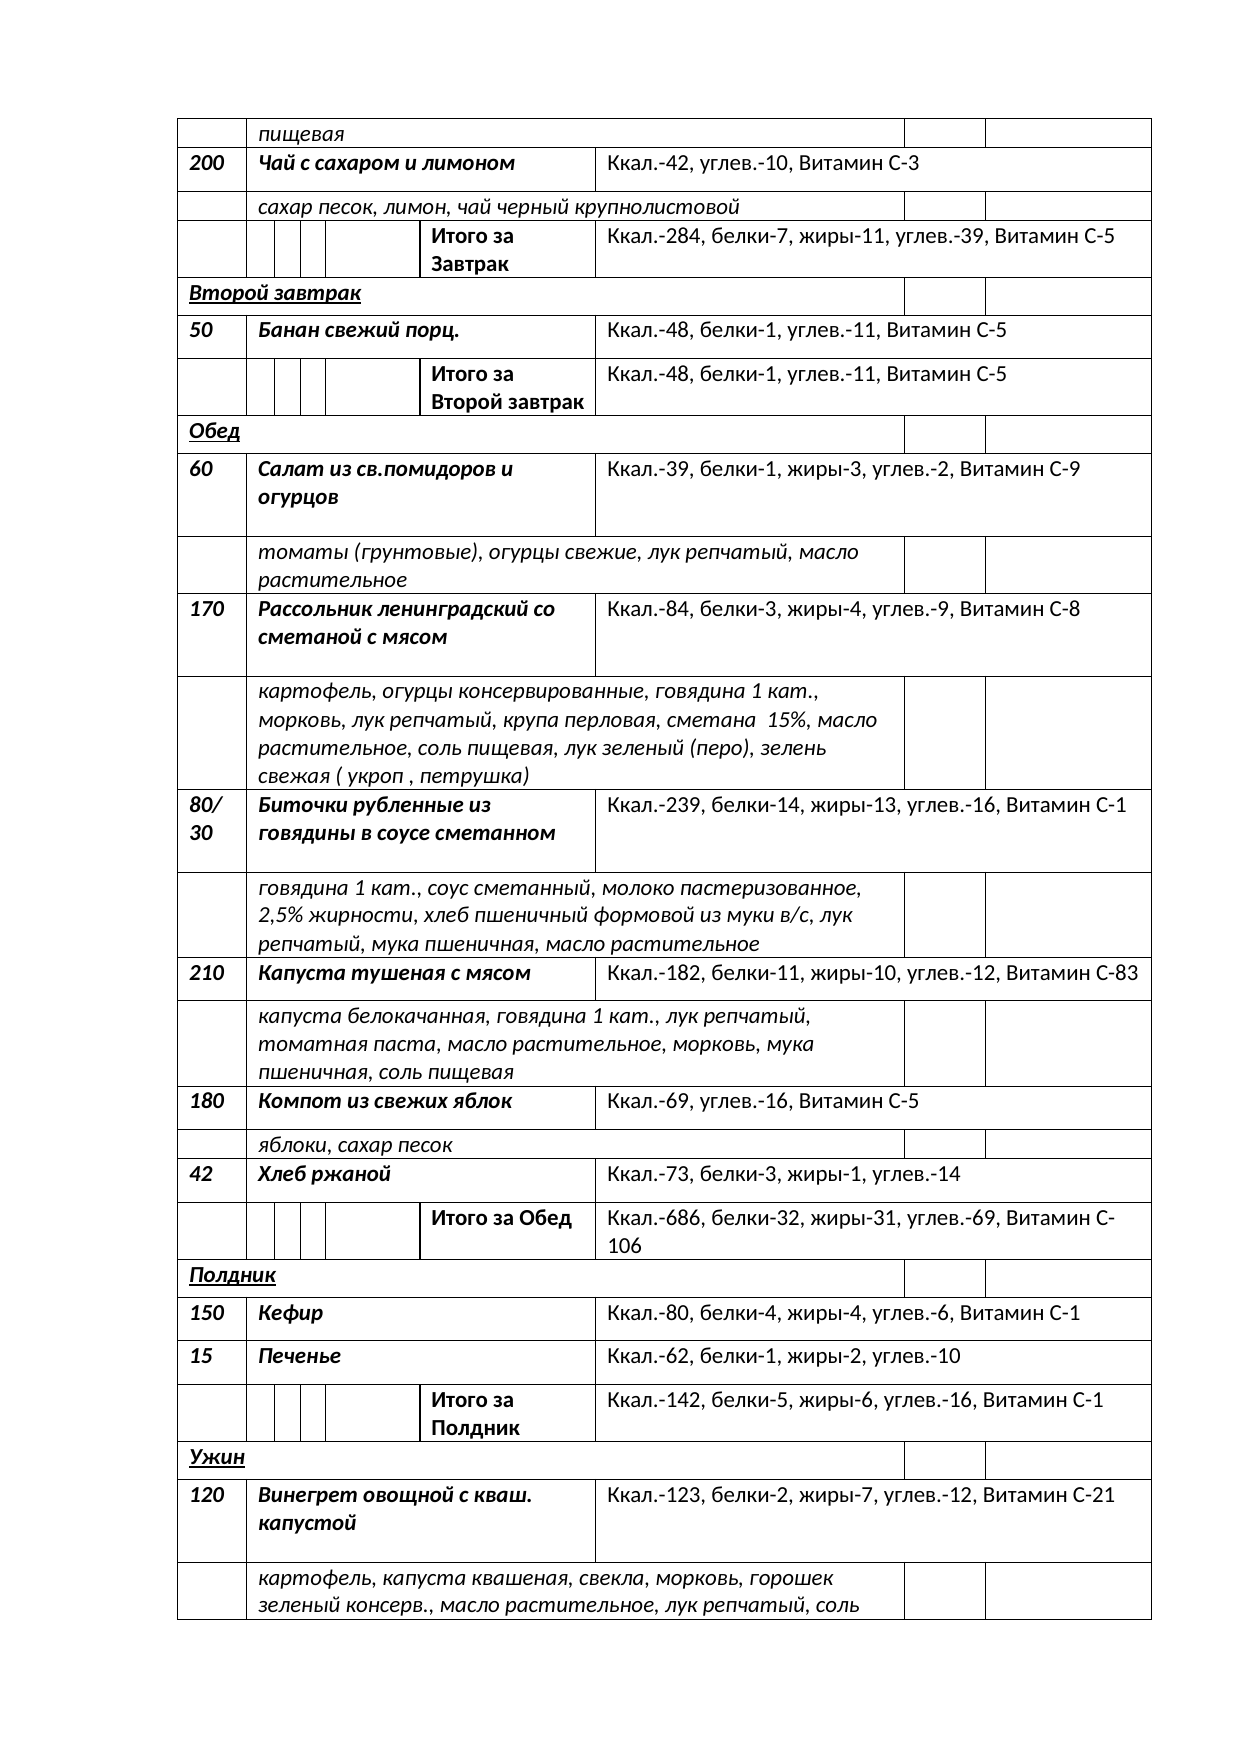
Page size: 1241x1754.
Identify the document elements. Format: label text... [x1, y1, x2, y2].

table_cell [178, 192, 246, 220]
table_cell [301, 1385, 325, 1441]
table_cell Обед [178, 416, 904, 453]
table_cell [905, 192, 985, 220]
table_cell [275, 359, 300, 415]
table_cell [301, 1203, 325, 1259]
table_cell капуста белокачанная, говядина 1 кат., лук репчатый, томатная паста, масло растительное, морковь, мука пшеничная, соль пищевая [247, 1001, 904, 1086]
table_cell [178, 1563, 246, 1619]
table_cell [178, 1385, 246, 1441]
table_cell [986, 1001, 1151, 1086]
table_cell [986, 1563, 1151, 1619]
table_cell [905, 1001, 985, 1086]
table_cell 180 [178, 1087, 246, 1129]
table_cell [986, 873, 1151, 957]
table_cell Ккал.-182, белки-11, жиры-10, углев.-12, Витамин С-83 [596, 958, 1151, 1000]
table_cell Рассольник ленинградский со сметаной с мясом [247, 594, 595, 676]
table_cell [247, 1203, 274, 1259]
table_cell [178, 1130, 246, 1158]
table_cell Ккал.-73, белки-3, жиры-1, углев.-14 [596, 1159, 1151, 1202]
table_cell Ккал.-686, белки-32, жиры-31, углев.-69, Витамин С-106 [596, 1203, 1151, 1259]
table_cell [905, 1130, 985, 1158]
table_cell Итого за Второй завтрак [421, 359, 595, 415]
table_cell томаты (грунтовые), огурцы свежие, лук репчатый, масло растительное [247, 537, 904, 593]
table_cell [178, 537, 246, 593]
table_cell 80/30 [178, 790, 246, 872]
table_cell [905, 278, 985, 314]
table_cell [986, 1442, 1151, 1479]
table_cell 200 [178, 148, 246, 191]
table_cell [326, 221, 419, 277]
table_cell Ккал.-48, белки-1, углев.-11, Витамин С-5 [596, 359, 1151, 415]
table_cell Чай с сахаром и лимоном [247, 148, 595, 191]
table_cell [247, 1385, 274, 1441]
table_cell [905, 1563, 985, 1619]
table_cell Ккал.-239, белки-14, жиры-13, углев.-16, Витамин С-1 [596, 790, 1151, 872]
table_cell [986, 416, 1151, 453]
table_cell [247, 359, 274, 415]
table_cell Итого за Полдник [421, 1385, 595, 1441]
table_cell 170 [178, 594, 246, 676]
table_cell [905, 537, 985, 593]
table_cell 120 [178, 1480, 246, 1562]
table_cell 50 [178, 316, 246, 358]
table_cell Ккал.-42, углев.-10, Витамин С-3 [596, 148, 1151, 191]
table_cell [905, 1442, 985, 1479]
table_cell говядина 1 кат., соус сметанный, молоко пастеризованное, 2,5% жирности, хлеб пшеничный формовой из муки в/с, лук репчатый, мука пшеничная, масло растительное [247, 873, 904, 957]
table_cell Банан свежий порц. [247, 316, 595, 358]
table_cell Салат из св.помидоров и огурцов [247, 454, 595, 536]
table_cell [178, 677, 246, 789]
table_cell [178, 119, 246, 147]
table_cell [905, 873, 985, 957]
table_cell [178, 1203, 246, 1259]
table_cell [986, 677, 1151, 789]
table_cell [326, 359, 419, 415]
table_cell Ккал.-142, белки-5, жиры-6, углев.-16, Витамин С-1 [596, 1385, 1151, 1441]
table_cell Ккал.-84, белки-3, жиры-4, углев.-9, Витамин С-8 [596, 594, 1151, 676]
table_cell Ккал.-123, белки-2, жиры-7, углев.-12, Витамин С-21 [596, 1480, 1151, 1562]
table_cell [178, 359, 246, 415]
table_cell [247, 221, 274, 277]
table_cell Ккал.-80, белки-4, жиры-4, углев.-6, Витамин С-1 [596, 1298, 1151, 1340]
table_cell [178, 221, 246, 277]
table_cell [905, 1260, 985, 1297]
table_cell [301, 359, 325, 415]
table_cell [986, 192, 1151, 220]
table_cell 150 [178, 1298, 246, 1340]
table_cell Винегрет овощной с кваш. капустой [247, 1480, 595, 1562]
table_cell 210 [178, 958, 246, 1000]
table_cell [247, 119, 904, 147]
table_cell яблоки, сахар песок [247, 1130, 904, 1158]
table_cell Ккал.-48, белки-1, углев.-11, Витамин С-5 [596, 316, 1151, 358]
table_cell [905, 119, 985, 147]
table_cell сахар песок, лимон, чай черный крупнолистовой [247, 192, 904, 220]
table_cell [326, 1203, 419, 1259]
table_cell Ккал.-39, белки-1, жиры-3, углев.-2, Витамин С-9 [596, 454, 1151, 536]
table_cell Ккал.-62, белки-1, жиры-2, углев.-10 [596, 1341, 1151, 1384]
table_cell Хлеб ржаной [247, 1159, 595, 1202]
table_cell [247, 1563, 904, 1619]
table_cell [326, 1385, 419, 1441]
table_cell Кефир [247, 1298, 595, 1340]
table_cell [275, 1203, 300, 1259]
table_cell Капуста тушеная с мясом [247, 958, 595, 1000]
table_cell [986, 278, 1151, 314]
table_cell 42 [178, 1159, 246, 1202]
table_cell картофель, огурцы консервированные, говядина 1 кат., морковь, лук репчатый, крупа перловая, сметана 15%, масло растительное, соль пищевая, лук зеленый (перо), зелень свежая ( укроп , петрушка) [247, 677, 904, 789]
table_cell Полдник [178, 1260, 904, 1297]
table_cell [275, 1385, 300, 1441]
table_cell Второй завтрак [178, 278, 904, 314]
table_cell [905, 416, 985, 453]
table_cell Компот из свежих яблок [247, 1087, 595, 1129]
table_cell [178, 1001, 246, 1086]
table_cell 15 [178, 1341, 246, 1384]
table_cell [178, 873, 246, 957]
table_cell Итого за Обед [421, 1203, 595, 1259]
table_cell 60 [178, 454, 246, 536]
table_cell Биточки рубленные из говядины в соусе сметанном [247, 790, 595, 872]
table_cell Печенье [247, 1341, 595, 1384]
table_cell [301, 221, 325, 277]
table_cell [986, 1130, 1151, 1158]
table_cell Ужин [178, 1442, 904, 1479]
table_cell Итого за Завтрак [421, 221, 595, 277]
table_cell Ккал.-69, углев.-16, Витамин С-5 [596, 1087, 1151, 1129]
table_cell [275, 221, 300, 277]
table_cell [986, 537, 1151, 593]
table_cell [986, 1260, 1151, 1297]
table_cell Ккал.-284, белки-7, жиры-11, углев.-39, Витамин С-5 [596, 221, 1151, 277]
table_cell [986, 119, 1151, 147]
table_cell [905, 677, 985, 789]
